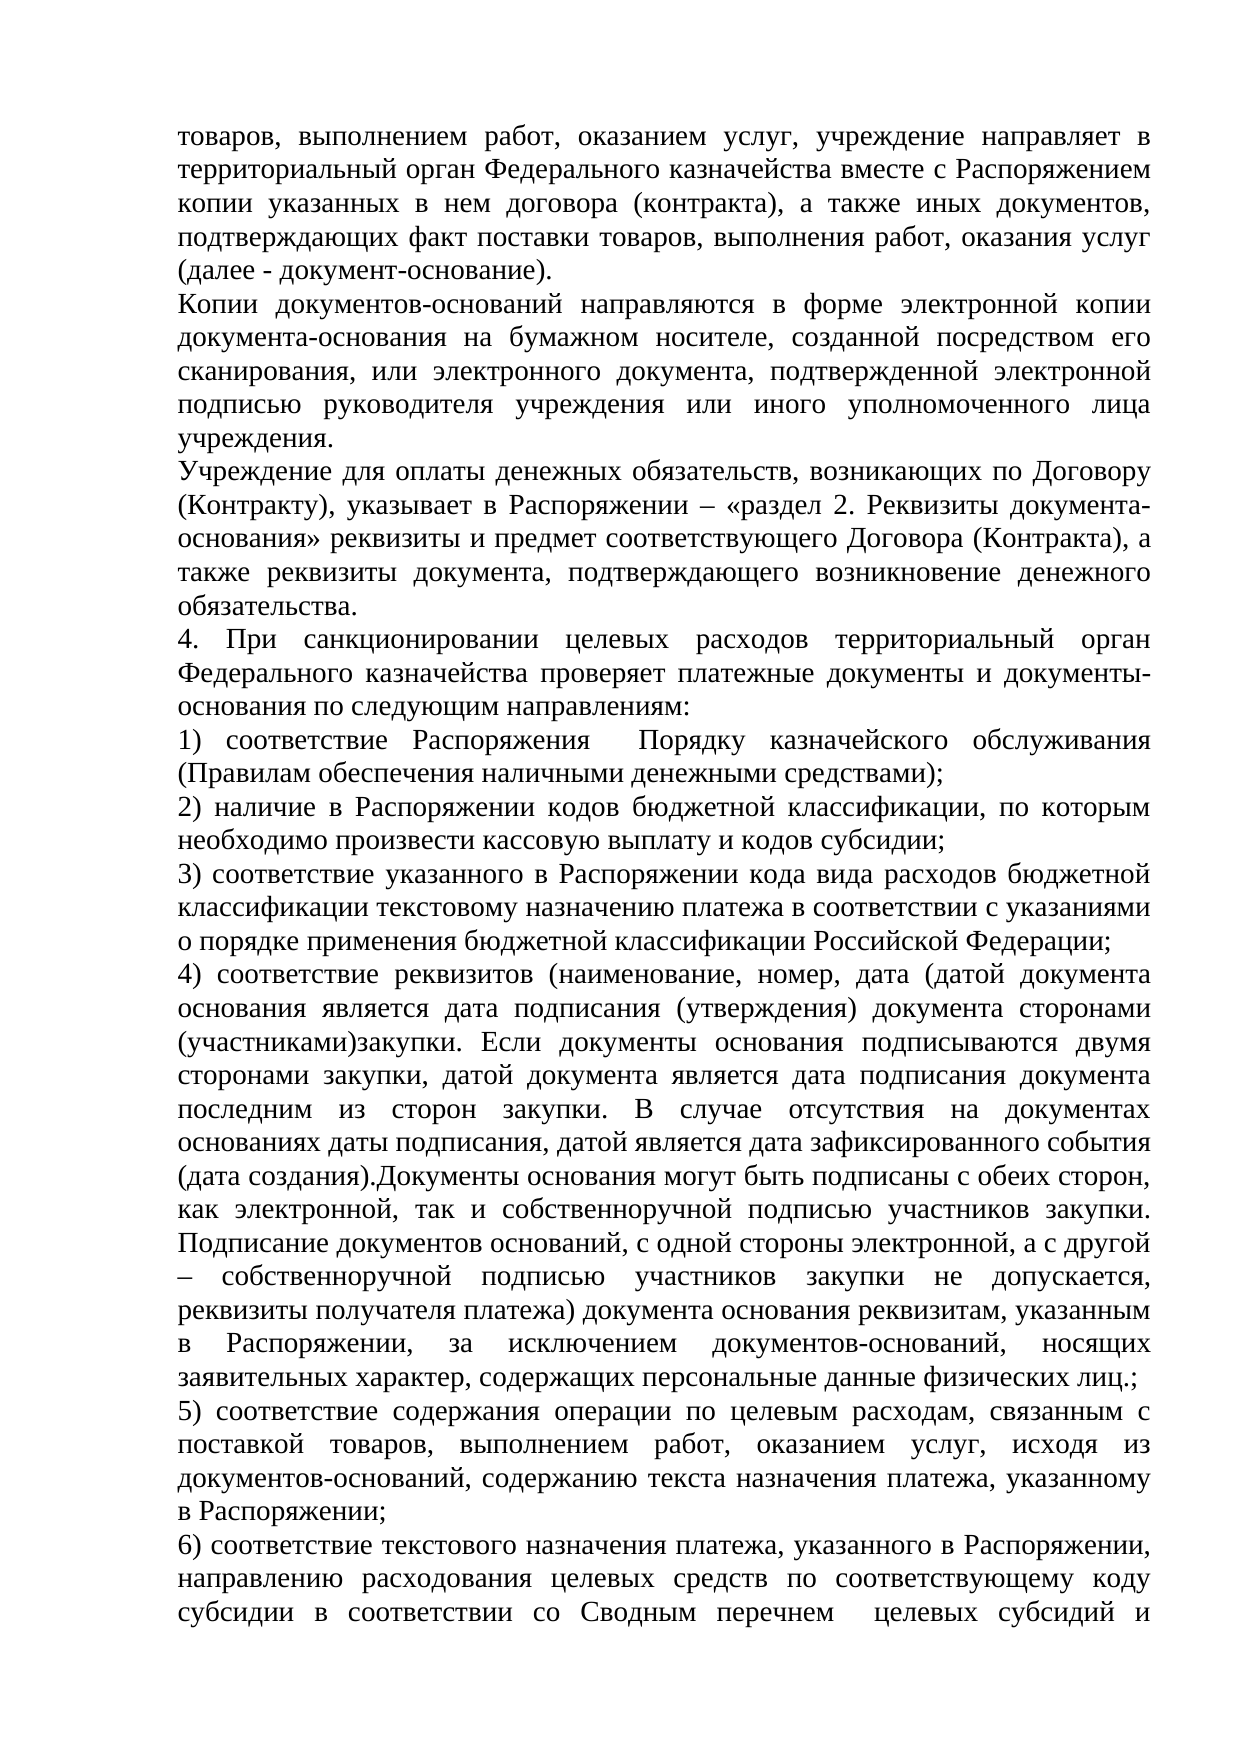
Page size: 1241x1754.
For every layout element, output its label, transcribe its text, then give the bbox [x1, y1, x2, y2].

text 5) соответствие содержания операции по целевым расходам, связанным с поставкой товаров, выполнением работ, оказанием услуг, исходя из документов-оснований, содержанию текста назначения платежа, указанному в Распоряжении; [177, 1393, 1152, 1527]
text Копии документов-оснований направляются в форме электронной копии документа-основания на бумажном носителе, созданной посредством его сканирования, или электронного документа, подтвержденной электронной подписью руководителя учреждения или иного уполномоченного лица учреждения. [177, 286, 1152, 453]
text 2) наличие в Распоряжении кодов бюджетной классификации, по которым необходимо произвести кассовую выплату и кодов субсидии; [177, 789, 1152, 856]
text 4. При санкционировании целевых расходов территориальный орган Федерального казначейства проверяет платежные документы и документы-основания по следующим направлениям: [177, 621, 1152, 722]
text 1) соответствие Распоряжения Порядку казначейского обслуживания (Правилам обеспечения наличными денежными средствами); [177, 722, 1152, 789]
text 4) соответствие реквизитов (наименование, номер, дата (датой документа основания является дата подписания (утверждения) документа сторонами (участниками)закупки. Если документы основания подписываются двумя сторонами закупки, датой документа является дата подписания документа последним из сторон закупки. В случае отсутствия на документах основаниях даты подписания, датой является дата зафиксированного события (дата создания).Документы основания могут быть подписаны с обеих сторон, как электронной, так и собственноручной подписью участников закупки. Подписание документов оснований, с одной стороны электронной, а с другой – собственноручной подписью участников закупки не допускается, реквизиты получателя платежа) документа основания реквизитам, указанным в Распоряжении, за исключением документов-оснований, носящих заявительных характер, содержащих персональные данные физических лиц.; [177, 957, 1152, 1393]
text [177, 118, 1152, 286]
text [177, 1527, 1152, 1627]
text 3) соответствие указанного в Распоряжении кода вида расходов бюджетной классификации текстовому назначению платежа в соответствии с указаниями о порядке применения бюджетной классификации Российской Федерации; [177, 856, 1152, 957]
text Учреждение для оплаты денежных обязательств, возникающих по Договору (Контракту), указывает в Распоряжении – «раздел 2. Реквизиты документа-основания» реквизиты и предмет соответствующего Договора (Контракта), а также реквизиты документа, подтверждающего возникновение денежного обязательства. [177, 453, 1152, 621]
